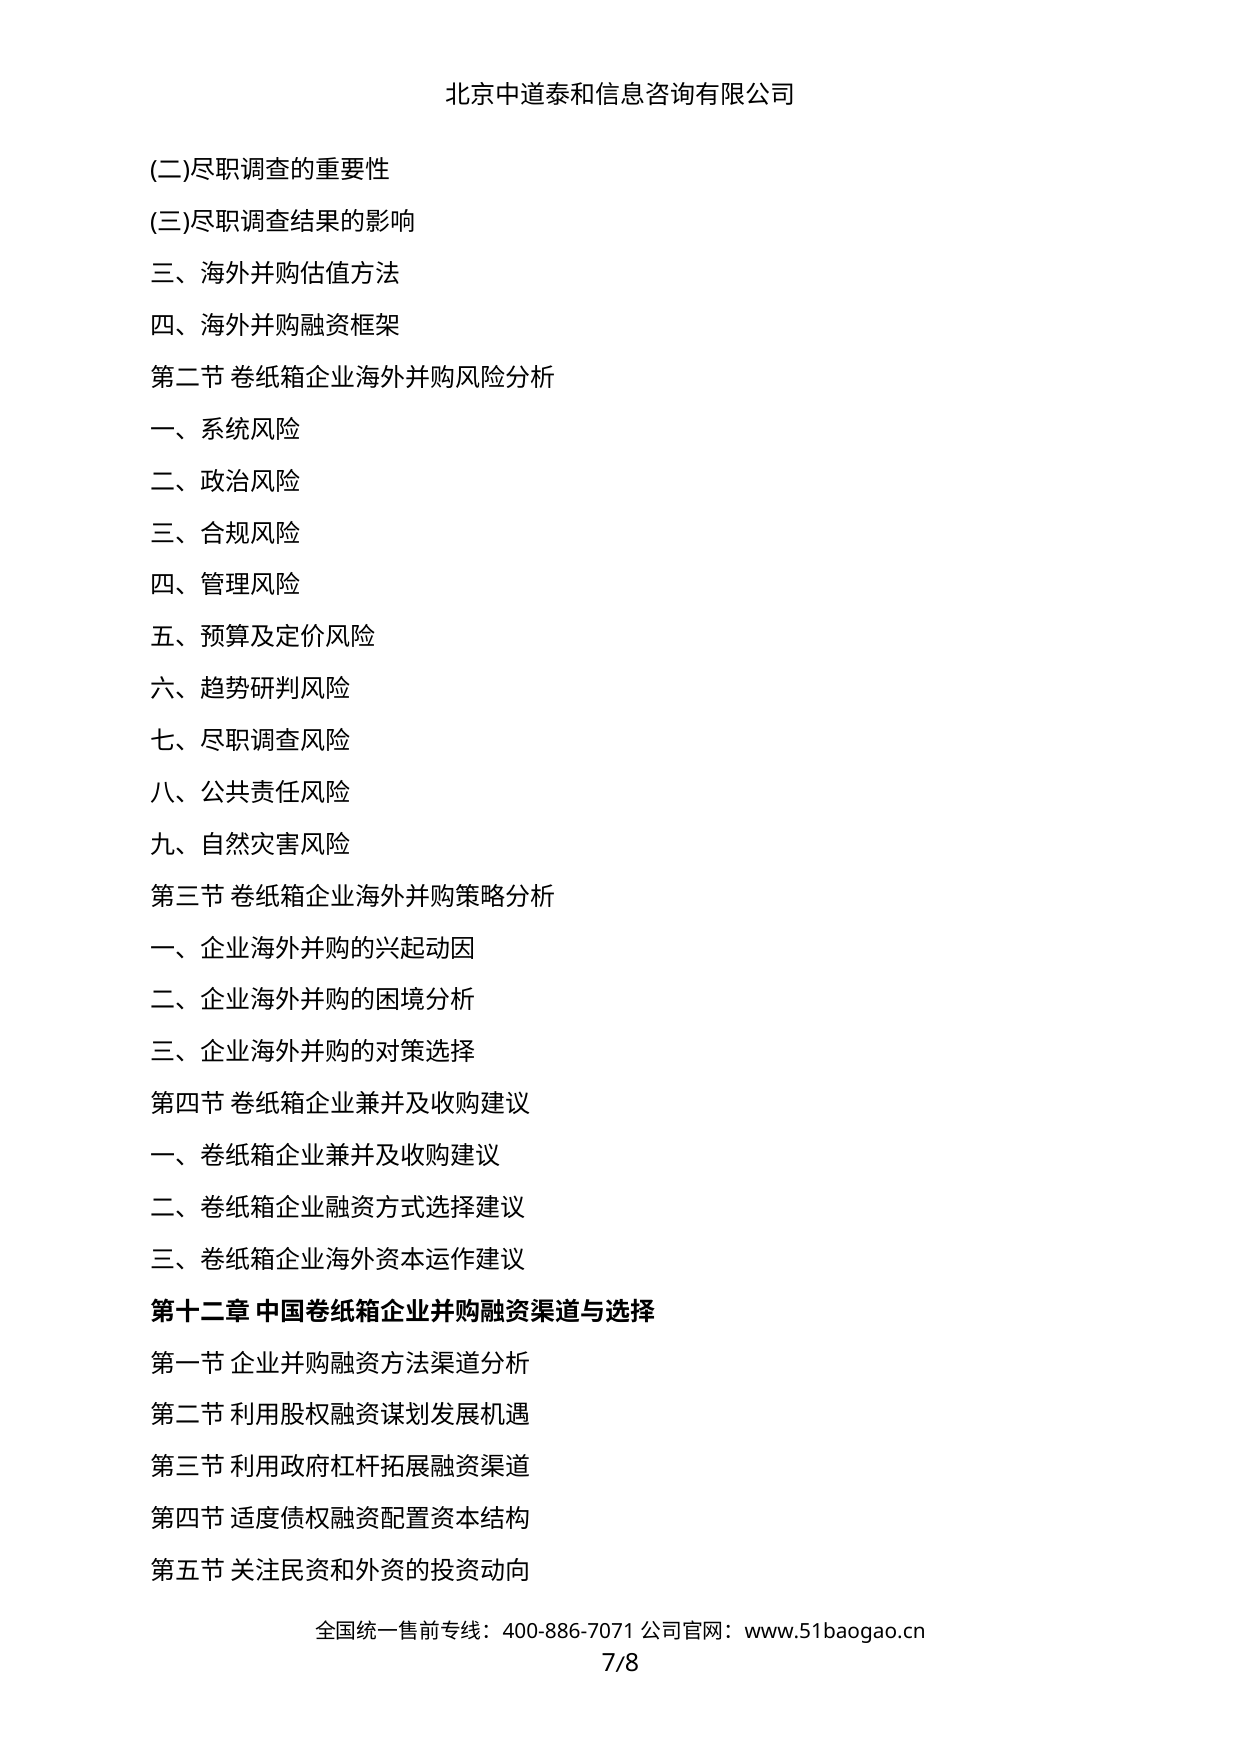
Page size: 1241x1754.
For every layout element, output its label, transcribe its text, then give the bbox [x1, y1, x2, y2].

text 二、政治风险 [150, 461, 1090, 497]
text 第十二章 中国卷纸箱企业并购融资渠道与选择 [150, 1291, 1090, 1327]
text 七、尽职调查风险 [150, 721, 1090, 757]
text 第四节 卷纸箱企业兼并及收购建议 [150, 1084, 1090, 1120]
text 三、海外并购估值方法 [150, 254, 1090, 290]
text 三、卷纸箱企业海外资本运作建议 [150, 1239, 1090, 1276]
text 第五节 关注民资和外资的投资动向 [150, 1551, 1090, 1587]
text 三、合规风险 [150, 513, 1090, 549]
text 一、系统风险 [150, 409, 1090, 446]
text 五、预算及定价风险 [150, 617, 1090, 653]
text 二、企业海外并购的困境分析 [150, 980, 1090, 1016]
text (三)尽职调查结果的影响 [150, 202, 1090, 238]
text 八、公共责任风险 [150, 772, 1090, 809]
text 第四节 适度债权融资配置资本结构 [150, 1499, 1090, 1535]
text 九、自然灾害风险 [150, 824, 1090, 861]
text (二)尽职调查的重要性 [150, 150, 1090, 186]
text 第二节 利用股权融资谋划发展机遇 [150, 1395, 1090, 1431]
text 一、卷纸箱企业兼并及收购建议 [150, 1136, 1090, 1172]
text 四、管理风险 [150, 565, 1090, 601]
text 第三节 利用政府杠杆拓展融资渠道 [150, 1447, 1090, 1483]
text 二、卷纸箱企业融资方式选择建议 [150, 1187, 1090, 1224]
text 三、企业海外并购的对策选择 [150, 1032, 1090, 1068]
text 第二节 卷纸箱企业海外并购风险分析 [150, 357, 1090, 394]
text 六、趋势研判风险 [150, 669, 1090, 705]
text 第三节 卷纸箱企业海外并购策略分析 [150, 876, 1090, 912]
text 四、海外并购融资框架 [150, 306, 1090, 342]
text 一、企业海外并购的兴起动因 [150, 928, 1090, 964]
text 第一节 企业并购融资方法渠道分析 [150, 1343, 1090, 1379]
